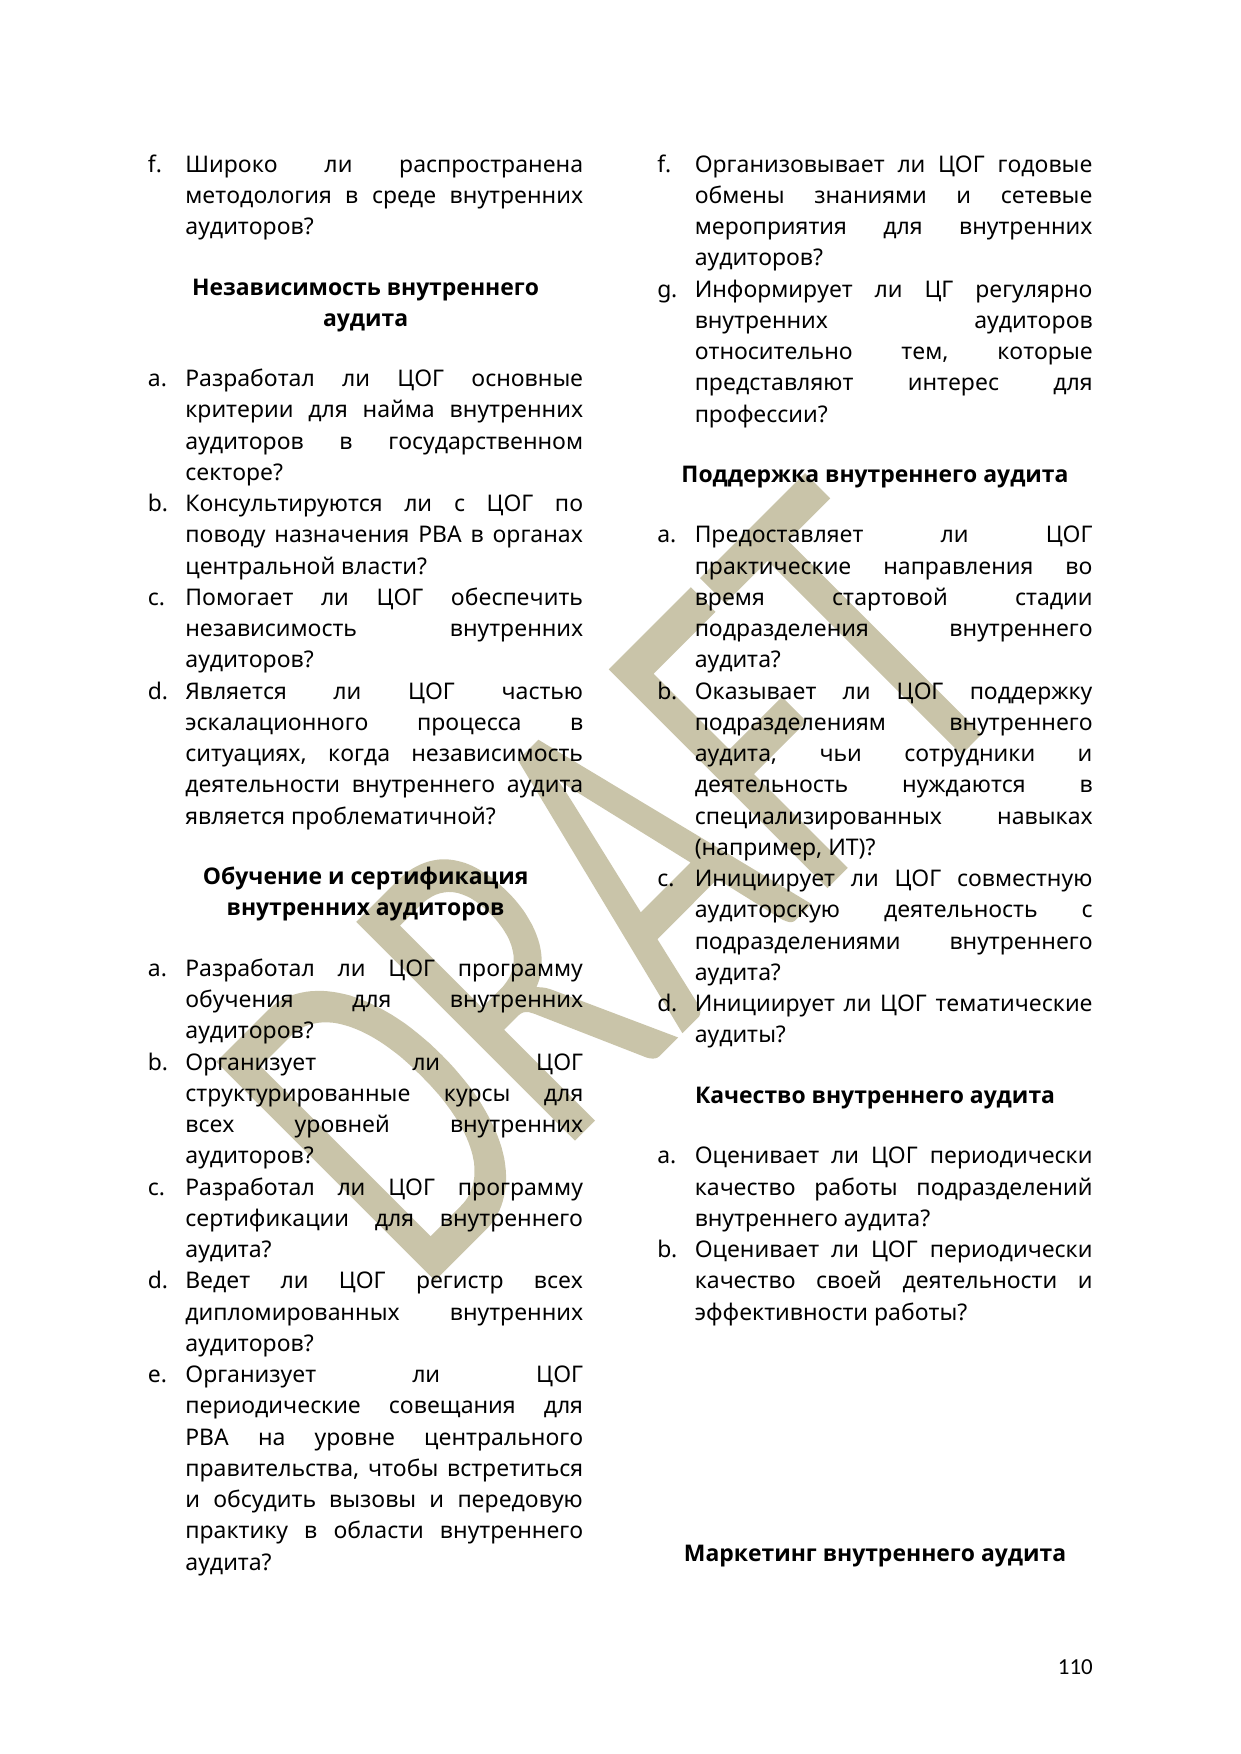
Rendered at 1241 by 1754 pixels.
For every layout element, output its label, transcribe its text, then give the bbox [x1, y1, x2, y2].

list Предоставляет ли ЦОГ практические направления во время стартовой стадии подразделения внутреннего аудита? [657, 518, 1093, 675]
list Разработал ли ЦОГ программу сертификации для внутреннего аудита? [148, 1171, 583, 1264]
text Качество внутреннего аудита [657, 1079, 1093, 1110]
list Организовывает ли ЦОГ годовые обмены знаниями и сетевые мероприятия для внутренних аудиторов? [657, 148, 1093, 273]
list Разработал ли ЦОГ основные критерии для найма внутренних аудиторов в государственном секторе? [148, 362, 583, 487]
text Поддержка внутреннего аудита [657, 458, 1093, 489]
text Обучение и сертификация внутренних аудиторов [148, 860, 583, 923]
list Организует ли ЦОГ периодические совещания для РВА на уровне центрального правительства, чтобы встретиться и обсудить вызовы и передовую практику в области внутреннего аудита? [148, 1358, 583, 1577]
text Независимость внутреннего аудита [148, 271, 583, 333]
list Инициирует ли ЦОГ совместную аудиторскую деятельность с подразделениями внутреннего аудита? [657, 862, 1093, 987]
list Оказывает ли ЦОГ поддержку подразделениям внутреннего аудита, чьи сотрудники и деятельность нуждаются в специализированных навыках (например, ИТ)? [657, 675, 1093, 862]
list Оценивает ли ЦОГ периодически качество работы подразделений внутреннего аудита? [657, 1139, 1093, 1233]
list Организует ли ЦОГ структурированные курсы для всех уровней внутренних аудиторов? [148, 1046, 583, 1171]
text Маркетинг внутреннего аудита [657, 1537, 1093, 1568]
list Инициирует ли ЦОГ тематические аудиты? [657, 987, 1093, 1050]
list Является ли ЦОГ частью эскалационного процесса в ситуациях, когда независимость деятельности внутреннего аудита является проблематичной? [148, 675, 583, 831]
list Ведет ли ЦОГ регистр всех дипломированных внутренних аудиторов? [148, 1264, 583, 1358]
list Оценивает ли ЦОГ периодически качество своей деятельности и эффективности работы? [657, 1233, 1093, 1327]
list Информирует ли ЦГ регулярно внутренних аудиторов относительно тем, которые представляют интерес для профессии? [657, 273, 1093, 429]
list Широко ли распространена методология в среде внутренних аудиторов? [148, 148, 583, 241]
list Разработал ли ЦОГ программу обучения для внутренних аудиторов? [148, 952, 583, 1046]
list Консультируются ли с ЦОГ по поводу назначения РВА в органах центральной власти? [148, 487, 583, 581]
list Помогает ли ЦОГ обеспечить независимость внутренних аудиторов? [148, 581, 583, 675]
